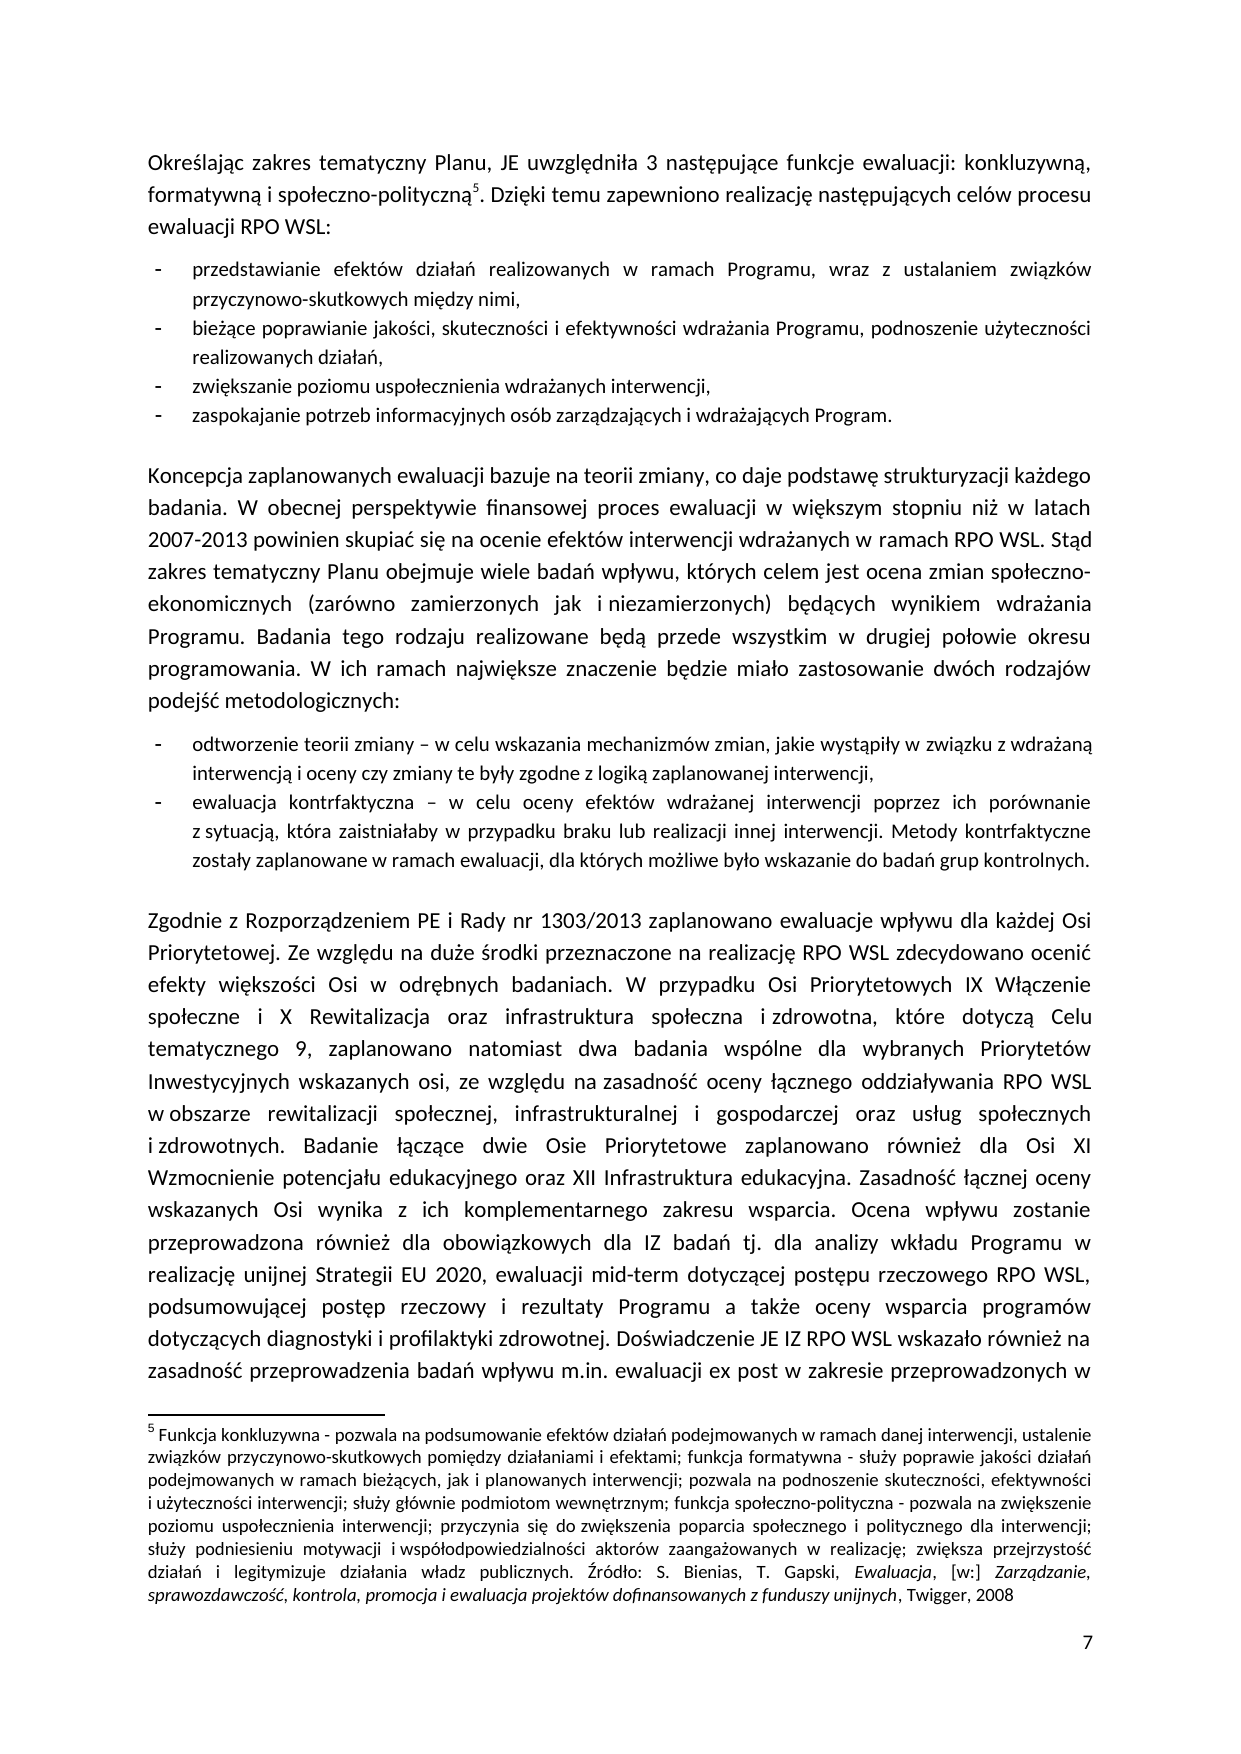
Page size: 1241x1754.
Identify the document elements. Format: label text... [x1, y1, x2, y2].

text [148, 906, 1093, 1384]
list odtworzenie teorii zmiany – w celu wskazania mechanizmów zmian, jakie wystąpiły w związku z wdrażaną interwencją i oceny czy zmiany te były zgodne z logiką zaplanowanej interwencji, [154, 731, 1093, 785]
text Koncepcja zaplanowanych ewaluacji bazuje na teorii zmiany, co daje podstawę strukturyzacji każdego badania. W obecnej perspektywie finansowej proces ewaluacji w większym stopniu niż w latach 2007-2013 powinien skupiać się na ocenie efektów interwencji wdrażanych w ramach RPO WSL. Stąd zakres tematyczny Planu obejmuje wiele badań wpływu, których celem jest ocena zmian społeczno-ekonomicznych (zarówno zamierzonych jak i niezamierzonych) będących wynikiem wdrażania Programu. Badania tego rodzaju realizowane będą przede wszystkim w drugiej połowie okresu programowania. W ich ramach największe znaczenie będzie miało zastosowanie dwóch rodzajów podejść metodologicznych: [148, 461, 1093, 714]
text Określając zakres tematyczny Planu, JE uwzględniła 3 następujące funkcje ewaluacji: konkluzywną, formatywną i społeczno-polityczną. Dzięki temu zapewniono realizację następujących celów procesu ewaluacji RPO WSL: [148, 148, 1093, 240]
list zwiększanie poziomu uspołecznienia wdrażanych interwencji, [154, 373, 1093, 399]
list bieżące poprawianie jakości, skuteczności i efektywności wdrażania Programu, podnoszenie użyteczności realizowanych działań, [154, 315, 1093, 369]
list przedstawianie efektów działań realizowanych w ramach Programu, wraz z ustalaniem związków przyczynowo-skutkowych między nimi, [154, 257, 1093, 311]
list ewaluacja kontrfaktyczna – w celu oceny efektów wdrażanej interwencji poprzez ich porównanie z sytuacją, która zaistniałaby w przypadku braku lub realizacji innej interwencji. Metody kontrfaktyczne zostały zaplanowane w ramach ewaluacji, dla których możliwe było wskazanie do badań grup kontrolnych. [154, 789, 1093, 873]
list zaspokajanie potrzeb informacyjnych osób zarządzających i wdrażających Program. [155, 402, 1093, 428]
